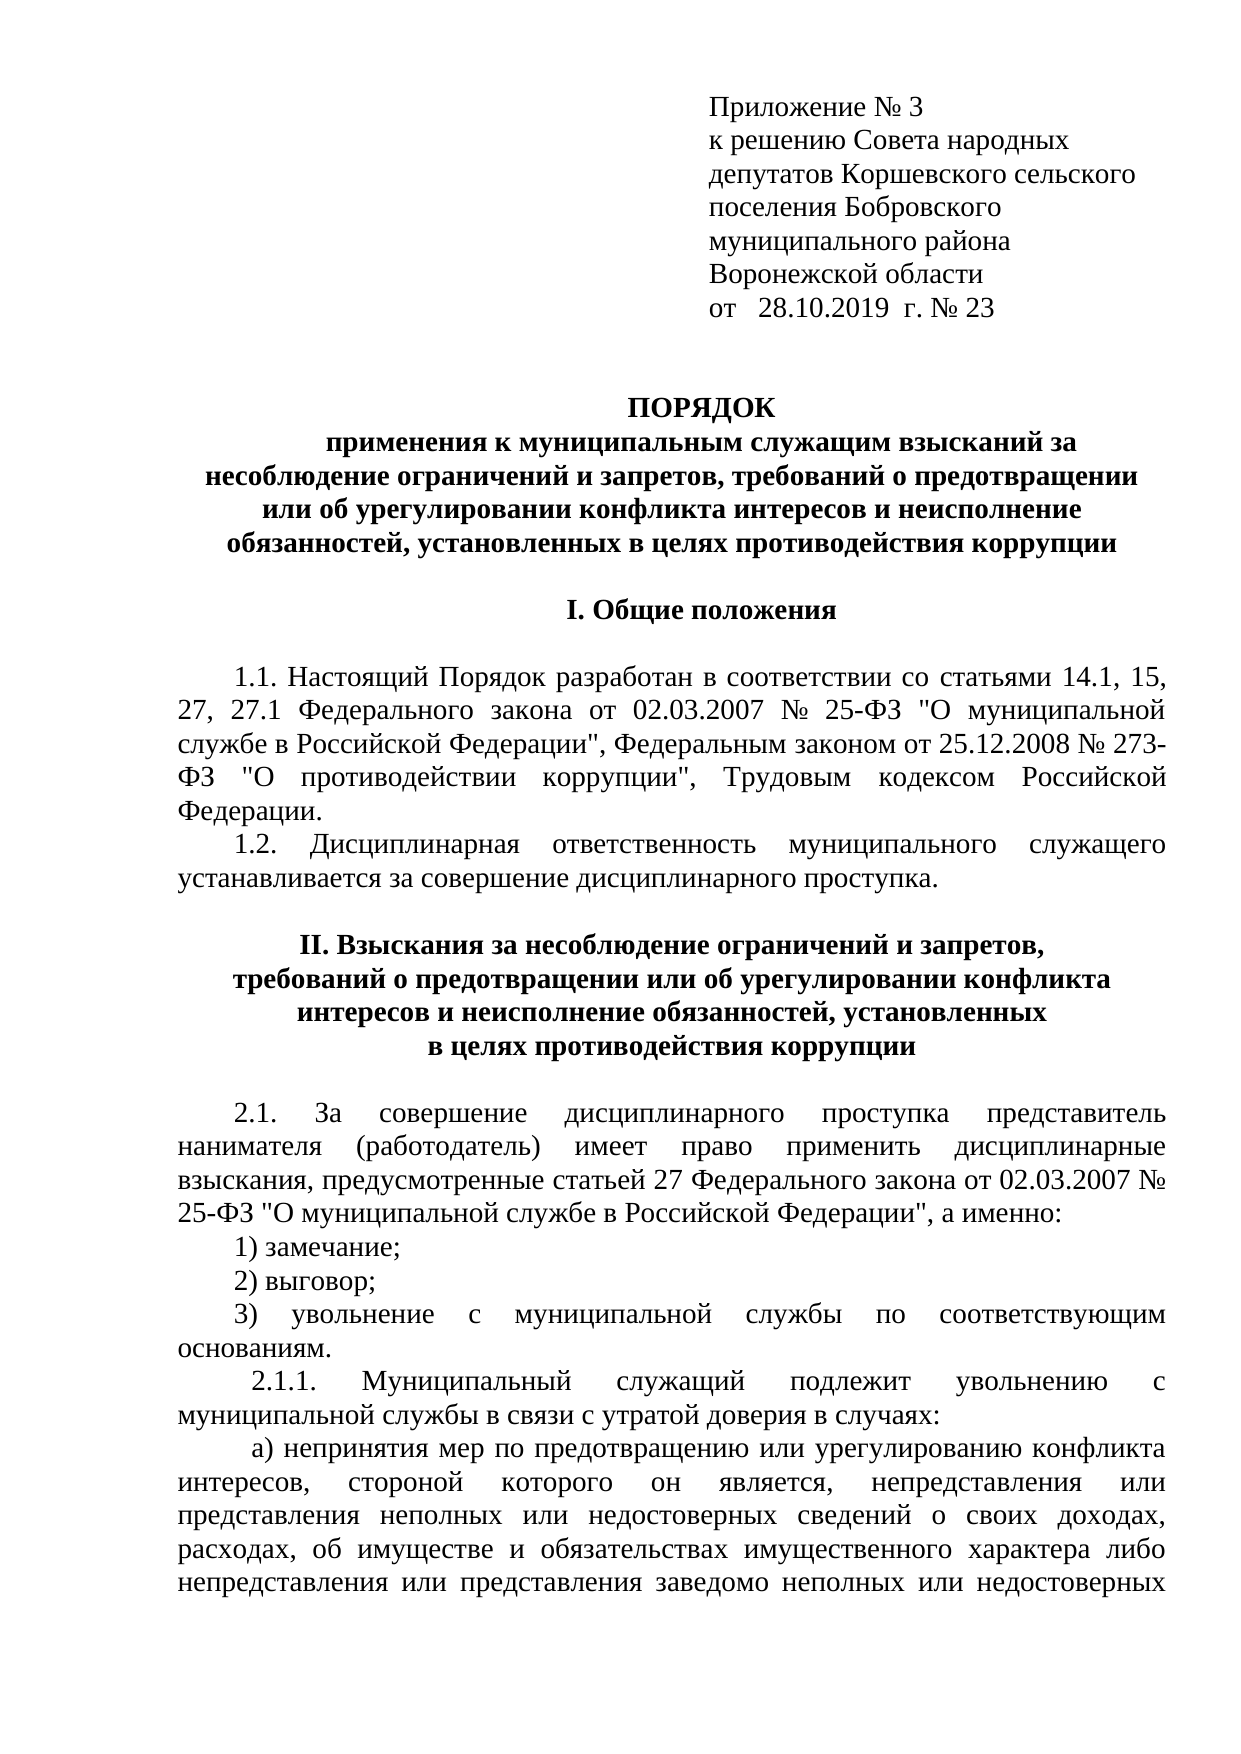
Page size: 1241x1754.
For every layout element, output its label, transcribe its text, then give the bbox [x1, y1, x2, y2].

text 1) замечание; [177, 1229, 1167, 1263]
text 2.1. За совершение дисциплинарного проступка представитель нанимателя (работодатель) имеет право применить дисциплинарные взыскания, предусмотренные статьей 27 Федерального закона от 02.03.2007 № 25-ФЗ "О муниципальной службе в Российской Федерации", а именно: [177, 1095, 1167, 1229]
text I. Общие положения [177, 592, 1167, 625]
text 2) выговор; [177, 1263, 1167, 1296]
text ПОРЯДОК [177, 391, 1167, 424]
text 1.1. Настоящий Порядок разработан в соответствии со статьями 14.1, 15, 27, 27.1 Федерального закона от 02.03.2007 № 25-ФЗ "О муниципальной службе в Российской Федерации", Федеральным законом от 25.12.2008 № 273-ФЗ "О противодействии коррупции", Трудовым кодексом Российской Федерации. [177, 659, 1167, 827]
text 1.2. Дисциплинарная ответственность муниципального служащего устанавливается за совершение дисциплинарного проступка. [177, 827, 1167, 894]
text от 28.10.2019 г. № 23 [709, 290, 1167, 323]
text требований о предотвращении или об урегулировании конфликта [177, 961, 1167, 994]
text интересов и неисполнение обязанностей, установленных [177, 994, 1167, 1028]
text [177, 1430, 1167, 1598]
text 3) увольнение с муниципальной службы по соответствующим основаниям. [177, 1296, 1167, 1363]
text 2.1.1. Муниципальный служащий подлежит увольнению с муниципальной службы в связи с утратой доверия в случаях: [177, 1363, 1167, 1430]
text Приложение № 3 [709, 89, 1167, 122]
text в целях противодействия коррупции [177, 1028, 1167, 1061]
text применения к муниципальным служащим взысканий за несоблюдение ограничений и запретов, требований о предотвращении или об урегулировании конфликта интересов и неисполнение обязанностей, установленных в целях противодействия коррупции [177, 424, 1167, 558]
text II. Взыскания за несоблюдение ограничений и запретов, [177, 927, 1167, 961]
text к решению Совета народных депутатов Коршевского сельского поселения Бобровского муниципального района Воронежской области [709, 122, 1167, 290]
